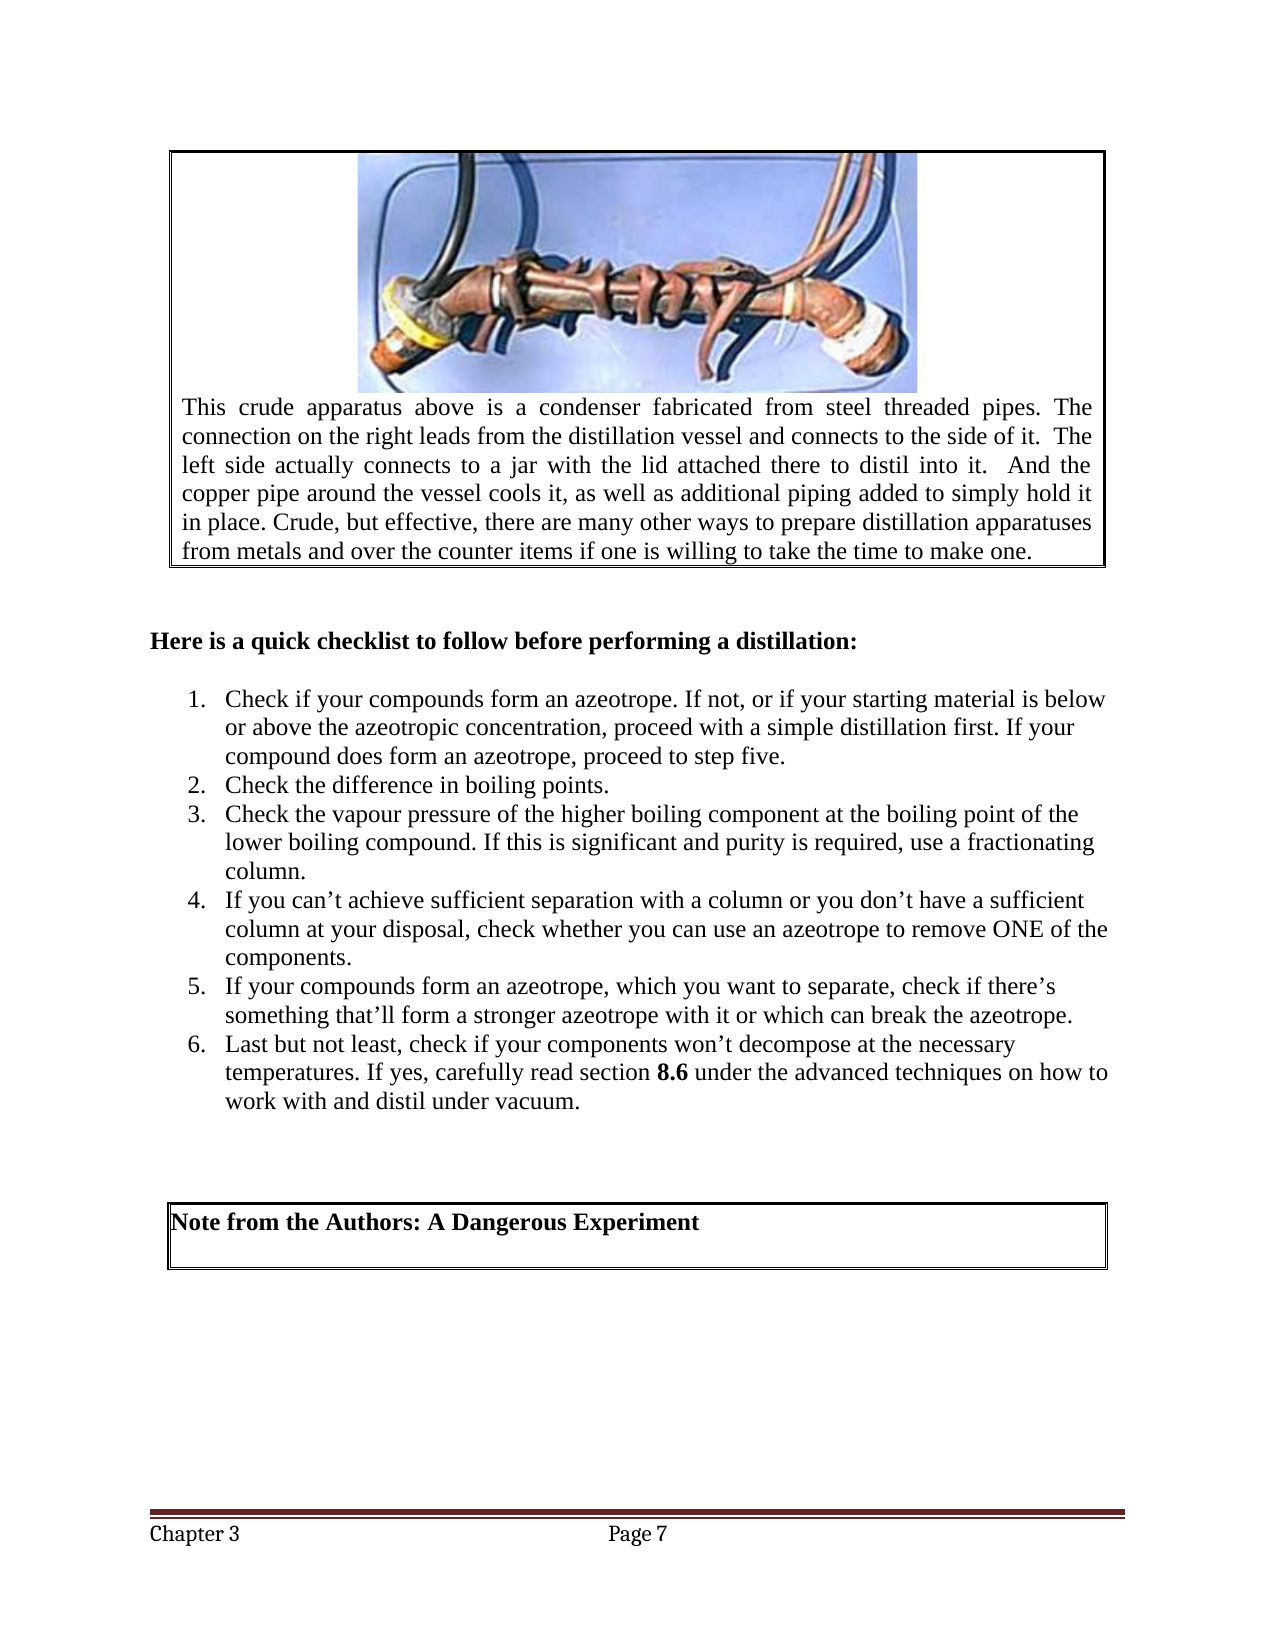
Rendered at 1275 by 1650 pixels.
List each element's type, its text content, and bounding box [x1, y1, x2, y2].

text Here is a quick checklist to follow before performing a distillation: [150, 626, 1125, 654]
list If you can’t achieve sufficient separation with a column or you don’t have a sufficient column at your disposal, check whether you can use an azeotrope to remove ONE of the components. [187, 885, 1125, 971]
list Check the difference in boiling points. [187, 770, 1125, 799]
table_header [171, 1205, 1105, 1266]
picture [357, 153, 918, 393]
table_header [172, 153, 1103, 565]
list Last but not least, check if your components won’t decompose at the necessary temperatures. If yes, carefully read section 8.6 under the advanced techniques on how to work with and distil under vacuum. [187, 1029, 1125, 1115]
list Check if your compounds form an azeotrope. If not, or if your starting material is below or above the azeotropic concentration, proceed with a simple distillation first. If your compound does form an azeotrope, proceed to step five. [187, 684, 1125, 770]
list Check the vapour pressure of the higher boiling component at the boiling point of the lower boiling compound. If this is significant and purity is required, use a fractionating column. [187, 799, 1125, 885]
list If your compounds form an azeotrope, which you want to separate, check if there’s something that’ll form a stronger azeotrope with it or which can break the azeotrope. [187, 971, 1125, 1029]
